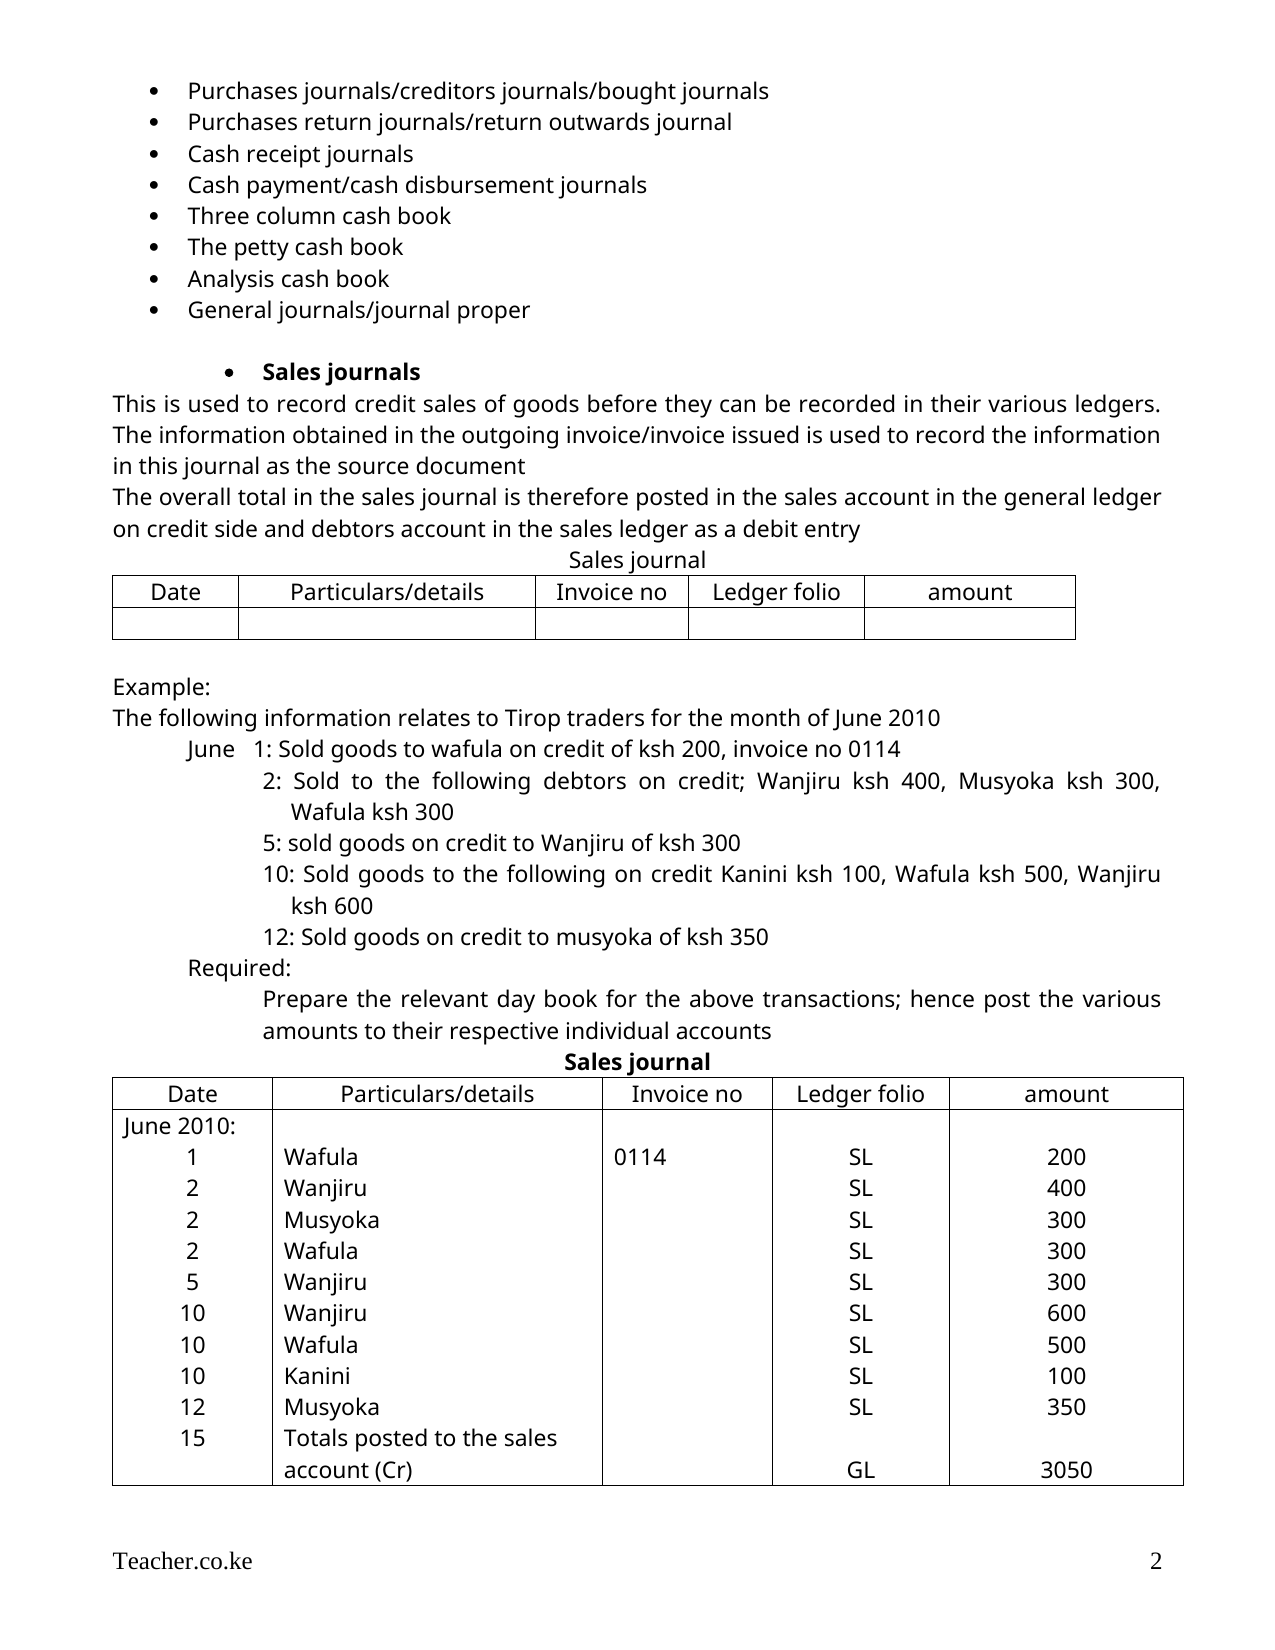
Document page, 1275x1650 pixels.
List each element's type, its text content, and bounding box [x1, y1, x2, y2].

table_cell [113, 608, 238, 639]
table_header amount [865, 576, 1075, 607]
list Purchases return journals/return outwards journal [150, 106, 1162, 137]
text Sales journal [112, 544, 1162, 575]
text 5: sold goods on credit to Wanjiru of ksh 300 [262, 827, 1162, 858]
table_header Date [113, 576, 238, 607]
table_cell [536, 608, 688, 639]
text Example: [112, 671, 1162, 702]
table_header Invoice no [603, 1078, 772, 1109]
table_header Particulars/details [273, 1078, 602, 1109]
text 2: Sold to the following debtors on credit; Wanjiru ksh 400, Musyoka ksh 300, Wafula ksh 300 [262, 765, 1162, 827]
list Sales journals [225, 356, 1162, 387]
list Analysis cash book [150, 262, 1162, 294]
text The following information relates to Tirop traders for the month of June 2010 [112, 702, 1162, 733]
text Required: [112, 952, 1162, 983]
table_cell [239, 608, 535, 639]
list Cash payment/cash disbursement journals [150, 169, 1162, 200]
table_header Date [113, 1078, 272, 1109]
table_cell 0114 [603, 1110, 772, 1485]
list Cash receipt journals [150, 137, 1162, 169]
list The petty cash book [150, 231, 1162, 262]
list General journals/journal proper [150, 294, 1162, 325]
table_cell [865, 608, 1075, 639]
text Sales journal [112, 1046, 1162, 1077]
list Three column cash book [150, 200, 1162, 231]
table_cell [689, 608, 864, 639]
table_cell 200 400 300 300 300 600 500 100 350 3050 [950, 1110, 1183, 1485]
table_header Invoice no [536, 576, 688, 607]
text The overall total in the sales journal is therefore posted in the sales account in the general ledger on credit side and debtors account in the sales ledger as a debit entry [112, 481, 1162, 544]
text This is used to record credit sales of goods before they can be recorded in their various ledgers. The information obtained in the outgoing invoice/invoice issued is used to record the information in this journal as the source document [112, 387, 1162, 481]
text 10: Sold goods to the following on credit Kanini ksh 100, Wafula ksh 500, Wanjiru ksh 600 [262, 858, 1162, 921]
text Prepare the relevant day book for the above transactions; hence post the various amounts to their respective individual accounts [262, 983, 1162, 1046]
table_header amount [950, 1078, 1183, 1109]
table_cell SL SL SL SL SL SL SL SL SL GL [773, 1110, 949, 1485]
table_cell Wafula Wanjiru Musyoka Wafula Wanjiru Wanjiru Wafula Kanini Musyoka Totals posted to the sales account (Cr) [273, 1110, 602, 1485]
table_cell June 2010: 1 2 2 2 5 10 10 10 12 15 [113, 1110, 272, 1485]
list Purchases journals/creditors journals/bought journals [150, 75, 1162, 106]
table_header Particulars/details [239, 576, 535, 607]
text 12: Sold goods on credit to musyoka of ksh 350 [262, 921, 1162, 952]
table_header Ledger folio [689, 576, 864, 607]
table_header Ledger folio [773, 1078, 949, 1109]
text June 1: Sold goods to wafula on credit of ksh 200, invoice no 0114 [112, 733, 1162, 765]
